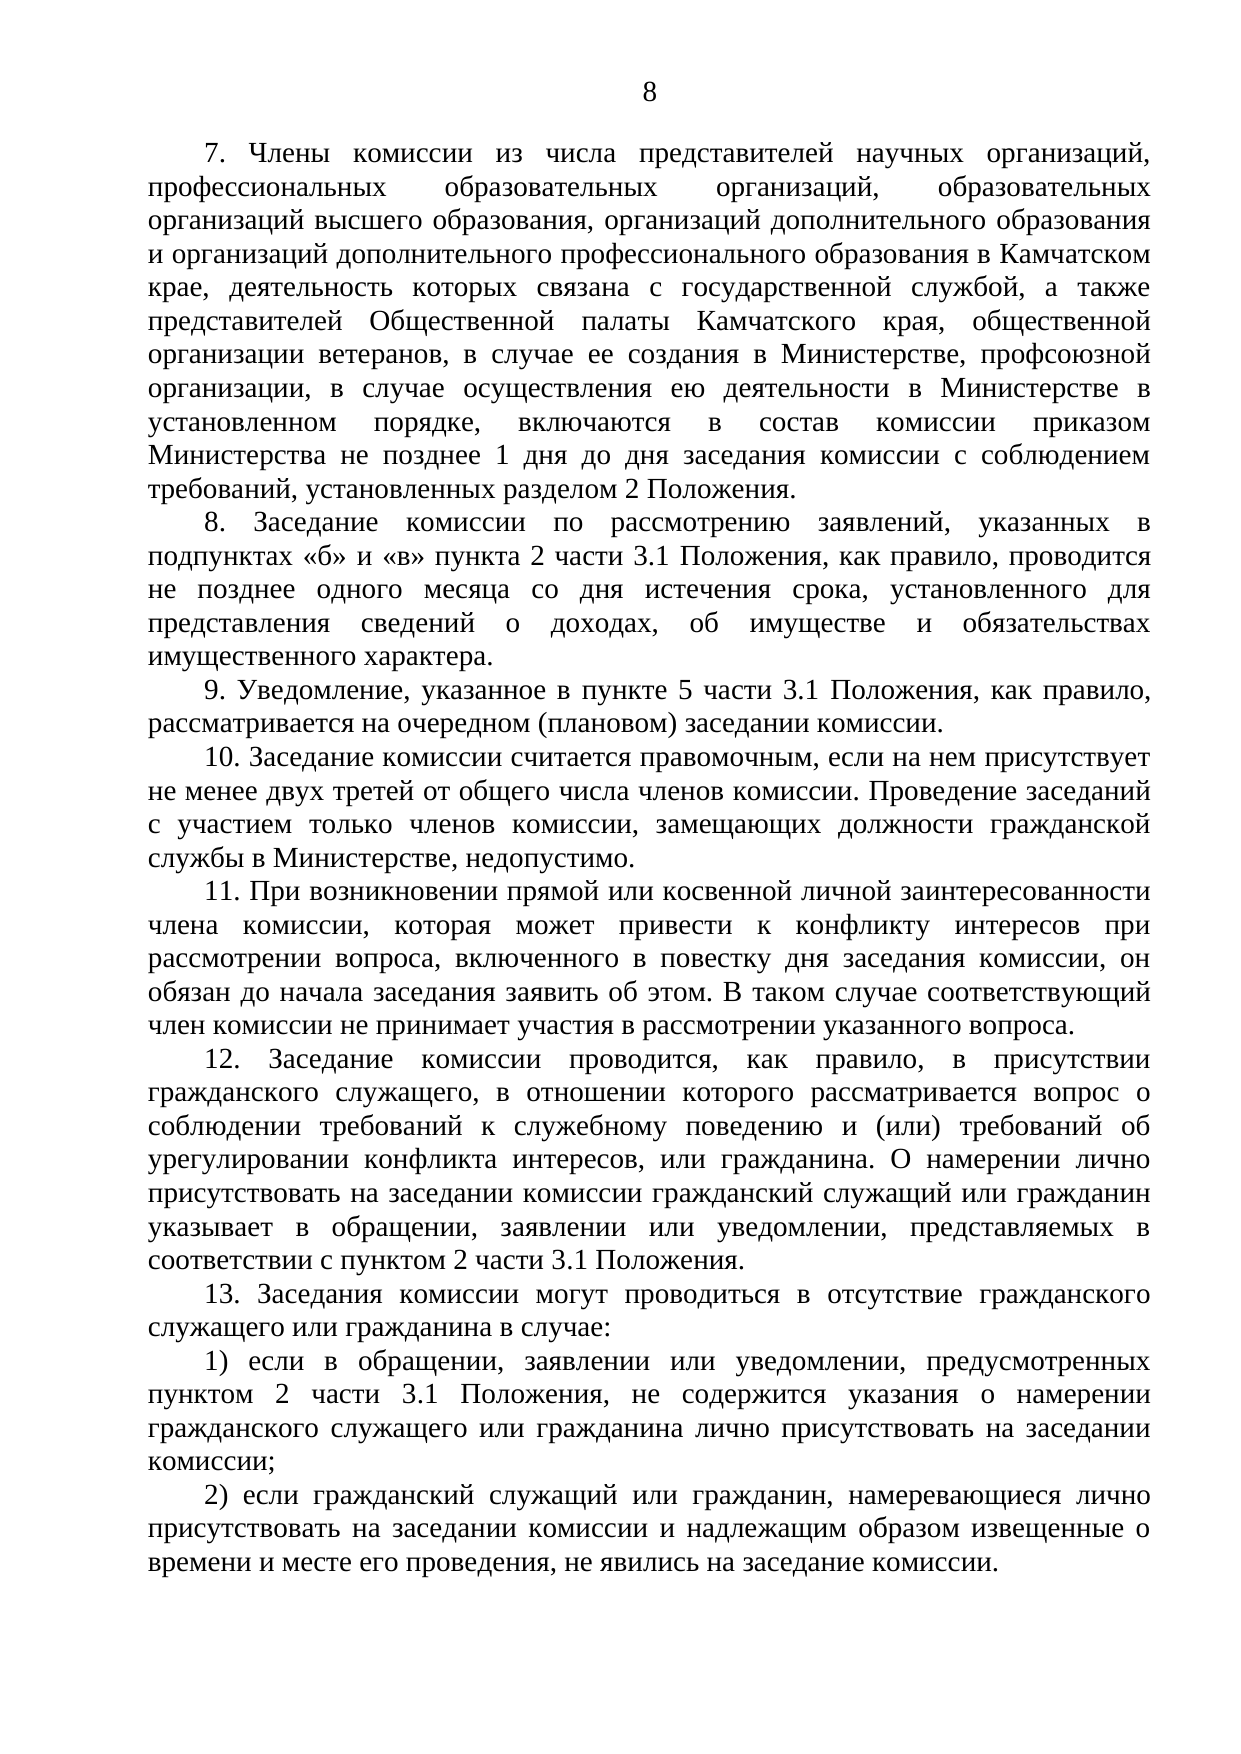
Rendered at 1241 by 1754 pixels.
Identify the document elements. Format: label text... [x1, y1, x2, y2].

text 7. Члены комиссии из числа представителей научных организаций, профессиональных образовательных организаций, образовательных организаций высшего образования, организаций дополнительного образования и организаций дополнительного профессионального образования в Камчатском крае, деятельность которых связана с государственной службой, а также представителей Общественной палаты Камчатского края, общественной организации ветеранов, в случае ее создания в Министерстве, профсоюзной организации, в случае осуществления ею деятельности в Министерстве в установленном порядке, включаются в состав комиссии приказом Министерства не позднее 1 дня до дня заседания комиссии с соблюдением требований, установленных разделом 2 Положения. [148, 135, 1152, 504]
text 2) если гражданский служащий или гражданин, намеревающиеся лично присутствовать на заседании комиссии и надлежащим образом извещенные о времени и месте его проведения, не явились на заседание комиссии. [148, 1477, 1152, 1578]
text 11. При возникновении прямой или косвенной личной заинтересованности члена комиссии, которая может привести к конфликту интересов при рассмотрении вопроса, включенного в повестку дня заседания комиссии, он обязан до начала заседания заявить об этом. В таком случае соответствующий член комиссии не принимает участия в рассмотрении указанного вопроса. [148, 873, 1152, 1041]
text 13. Заседания комиссии могут проводиться в отсутствие гражданского служащего или гражданина в случае: [148, 1276, 1152, 1343]
text 9. Уведомление, указанное в пункте 5 части 3.1 Положения, как правило, рассматривается на очередном (плановом) заседании комиссии. [148, 672, 1152, 739]
text 1) если в обращении, заявлении или уведомлении, предусмотренных пунктом 2 части 3.1 Положения, не содержится указания о намерении гражданского служащего или гражданина лично присутствовать на заседании комиссии; [148, 1343, 1152, 1477]
text 12. Заседание комиссии проводится, как правило, в присутствии гражданского служащего, в отношении которого рассматривается вопрос о соблюдении требований к служебному поведению и (или) требований об урегулировании конфликта интересов, или гражданина. О намерении лично присутствовать на заседании комиссии гражданский служащий или гражданин указывает в обращении, заявлении или уведомлении, представляемых в соответствии с пунктом 2 части 3.1 Положения. [148, 1041, 1152, 1276]
text 10. Заседание комиссии считается правомочным, если на нем присутствует не менее двух третей от общего числа членов комиссии. Проведение заседаний с участием только членов комиссии, замещающих должности гражданской службы в Министерстве, недопустимо. [148, 739, 1152, 873]
text 8. Заседание комиссии по рассмотрению заявлений, указанных в подпунктах «б» и «в» пункта 2 части 3.1 Положения, как правило, проводится не позднее одного месяца со дня истечения срока, установленного для представления сведений о доходах, об имуществе и обязательствах имущественного характера. [148, 504, 1152, 672]
